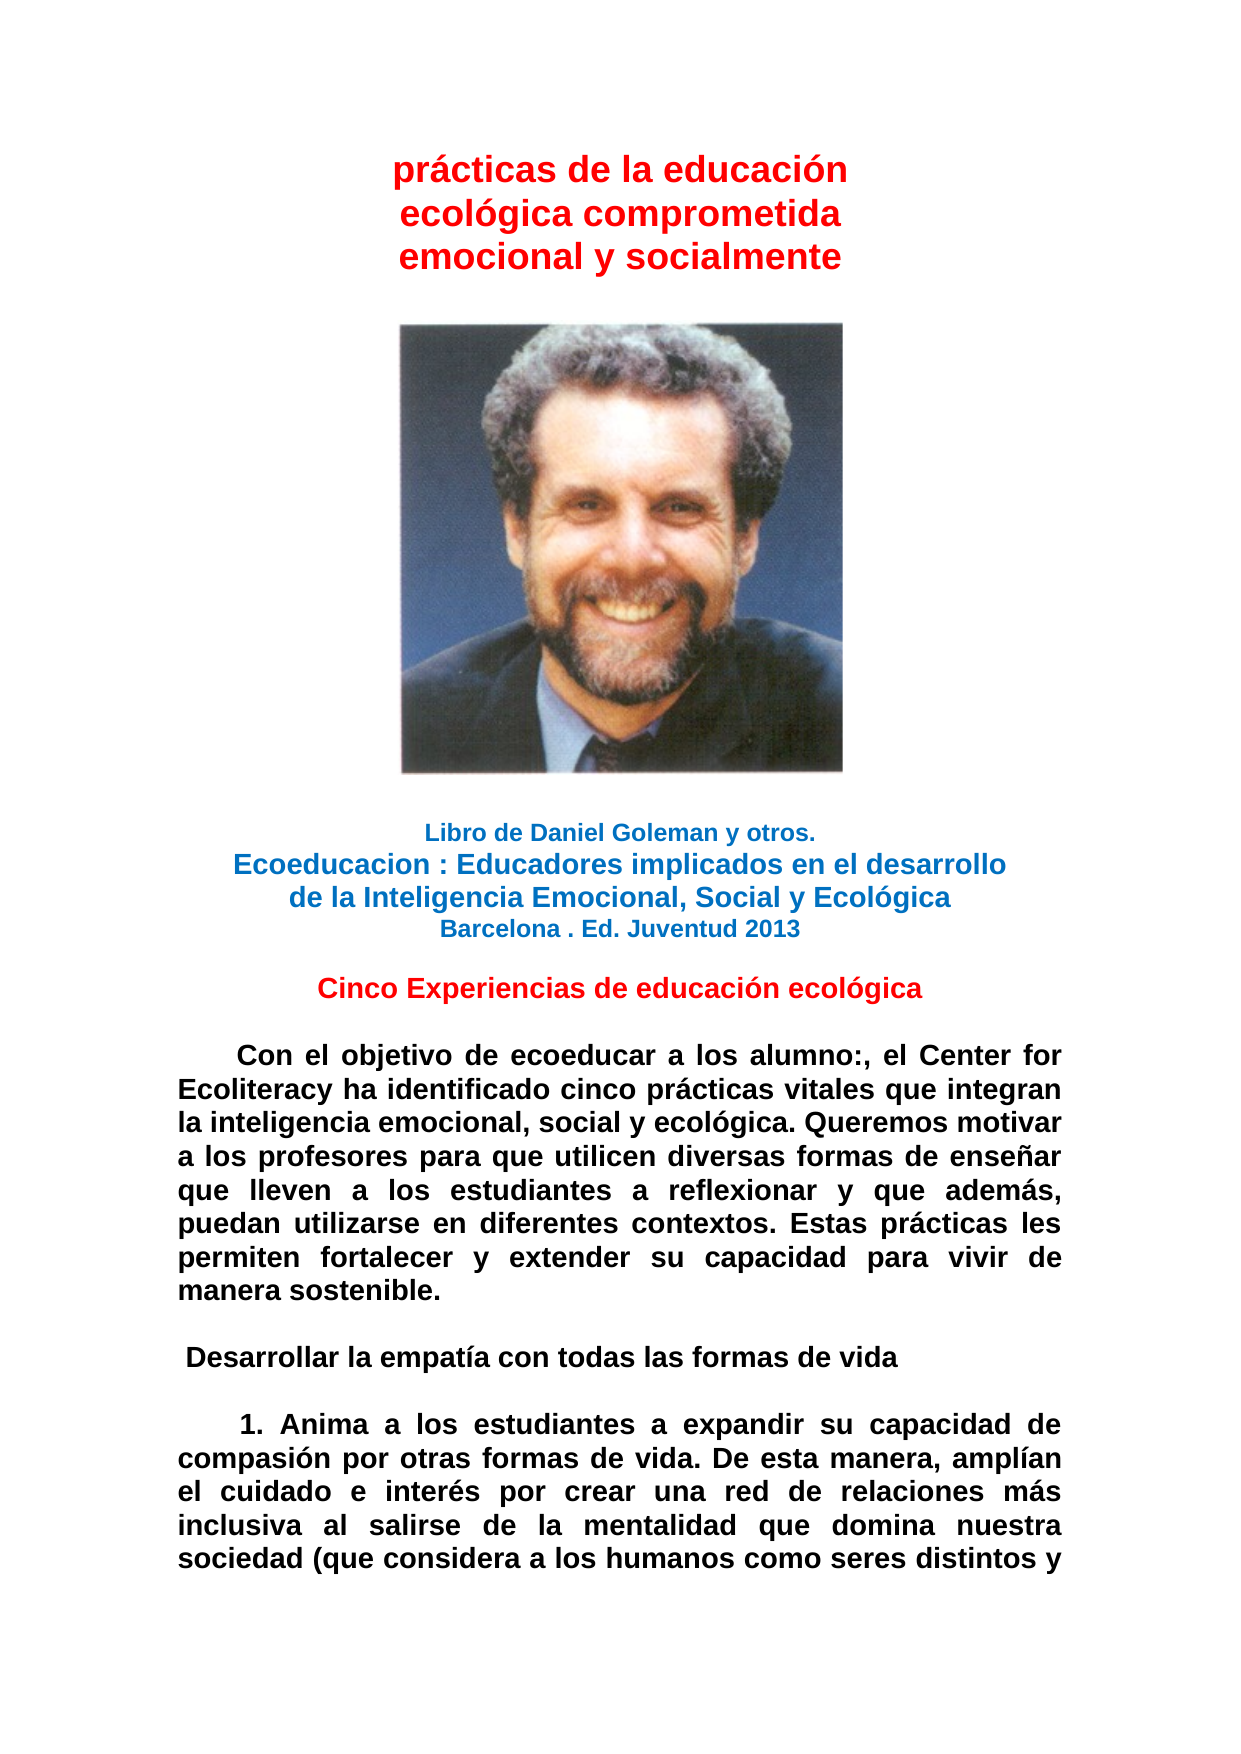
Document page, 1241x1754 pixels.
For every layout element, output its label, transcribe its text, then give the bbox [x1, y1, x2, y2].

text Desarrollar la empatía con todas las formas de vida [177, 1340, 1063, 1374]
text emocional y socialmente [177, 234, 1063, 277]
text prácticas de la educación [177, 148, 1063, 191]
text Libro de Daniel Goleman y otros. [177, 818, 1063, 847]
text Barcelona . Ed. Juventud 2013 [177, 914, 1063, 942]
text de la Inteligencia Emocional, Social y Ecológica [177, 880, 1063, 914]
text Con el objetivo de ecoeducar a los alumno:, el Center for Ecoliteracy ha identificado cinco prácticas vitales que integran la inteligencia emocional, social y ecológica. Queremos motivar a los profesores para que utilicen diversas formas de enseñar que lleven a los estudiantes a reflexionar y que además, puedan utilizarse en diferentes contextos. Estas prácticas les permiten fortalecer y extender su capacidad para vivir de manera sostenible. [177, 1038, 1063, 1307]
picture [397, 320, 843, 775]
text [177, 1407, 1063, 1575]
text ecológica comprometida [177, 191, 1063, 234]
text Cinco Experiencias de educación ecológica [177, 971, 1063, 1005]
text Ecoeducacion : Educadores implicados en el desarrollo [177, 847, 1063, 880]
